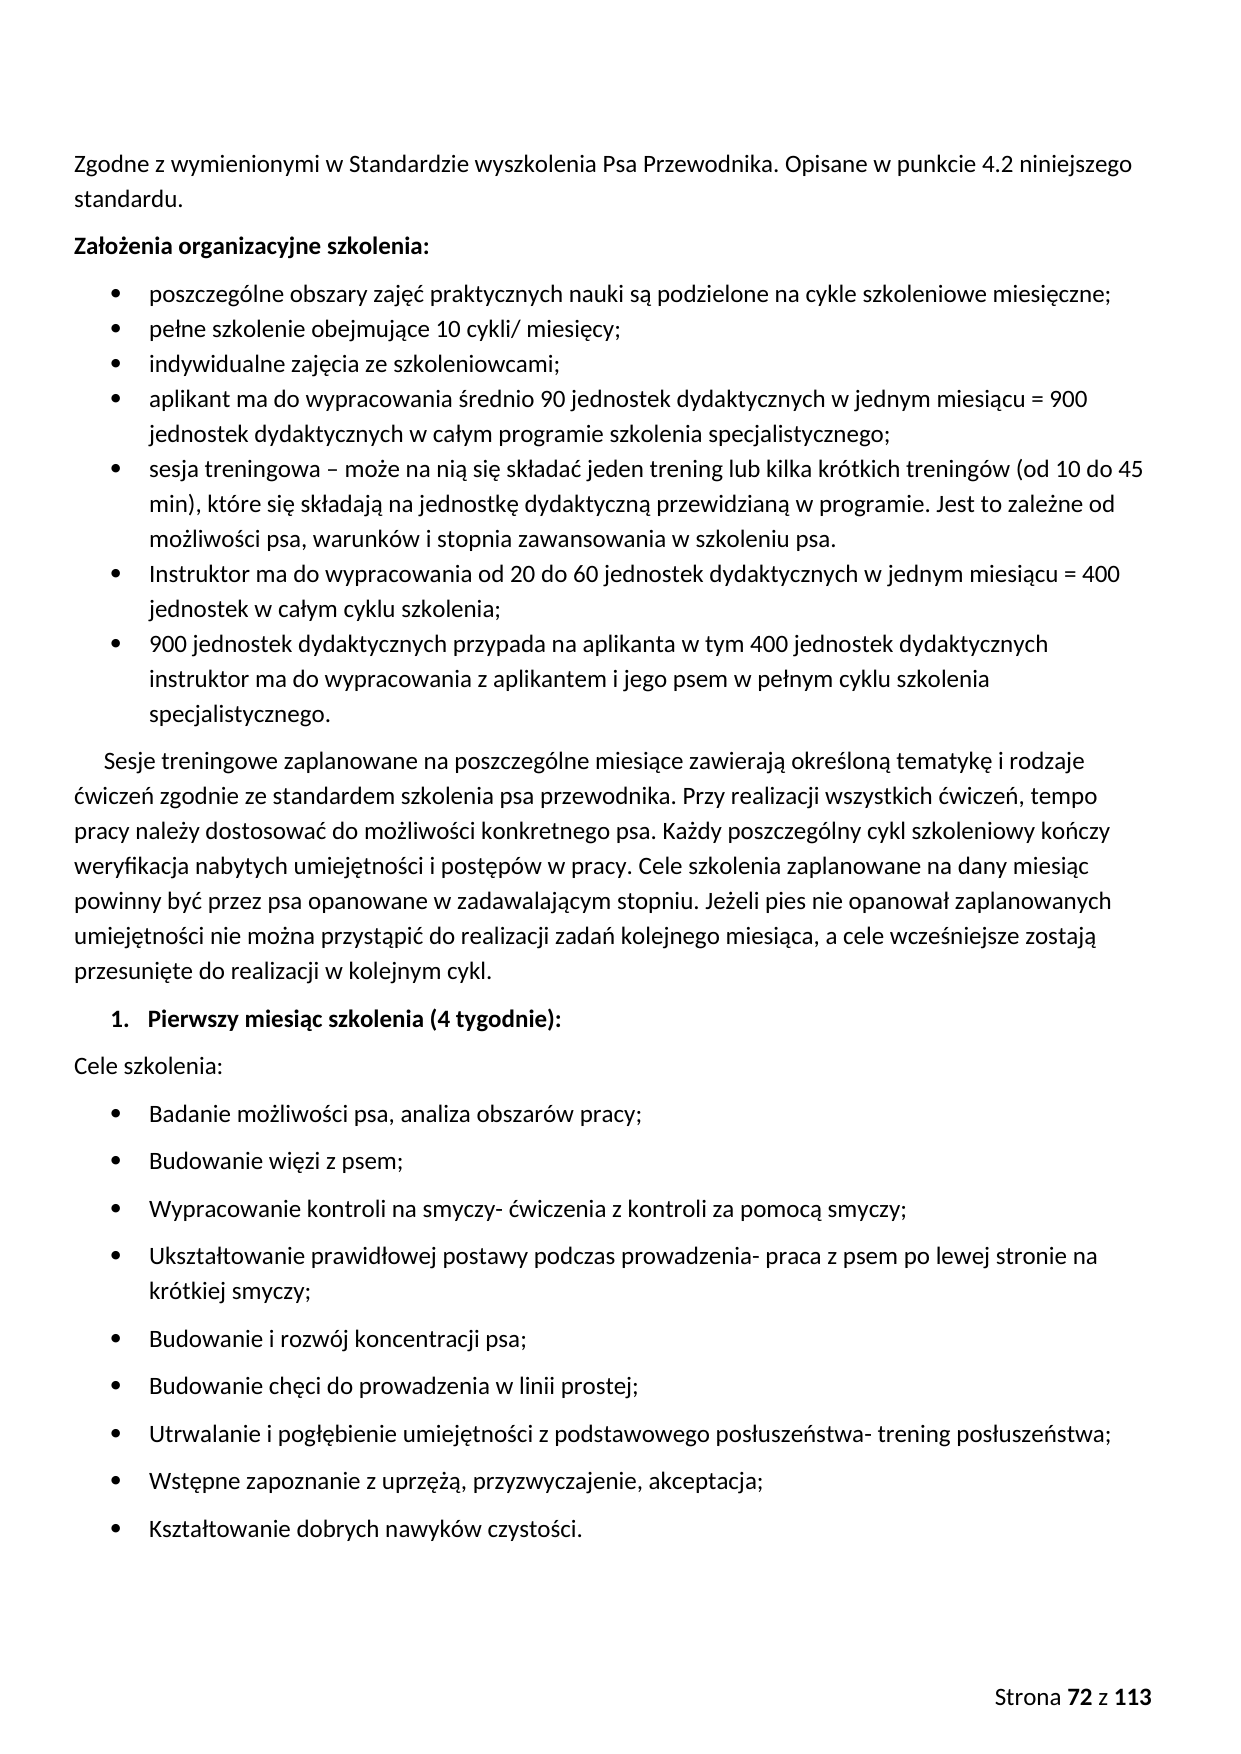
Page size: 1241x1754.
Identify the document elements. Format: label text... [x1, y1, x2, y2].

list Badanie możliwości psa, analiza obszarów pracy; [111, 1098, 1152, 1128]
list Wypracowanie kontroli na smyczy- ćwiczenia z kontroli za pomocą smyczy; [111, 1193, 1152, 1223]
list Budowanie i rozwój koncentracji psa; [111, 1323, 1152, 1353]
list pełne szkolenie obejmujące 10 cykli/ miesięcy; [111, 313, 1152, 343]
text Zgodne z wymienionymi w Standardzie wyszkolenia Psa Przewodnika. Opisane w punkcie 4.2 niniejszego standardu. [74, 148, 1152, 213]
text Sesje treningowe zaplanowane na poszczególne miesiące zawierają określoną tematykę i rodzaje ćwiczeń zgodnie ze standardem szkolenia psa przewodnika. Przy realizacji wszystkich ćwiczeń, tempo pracy należy dostosować do możliwości konkretnego psa. Każdy poszczególny cykl szkoleniowy kończy weryfikacja nabytych umiejętności i postępów w pracy. Cele szkolenia zaplanowane na dany miesiąc powinny być przez psa opanowane w zadawalającym stopniu. Jeżeli pies nie opanował zaplanowanych umiejętności nie można przystąpić do realizacji zadań kolejnego miesiąca, a cele wcześniejsze zostają przesunięte do realizacji w kolejnym cykl. [74, 745, 1152, 986]
list Instruktor ma do wypracowania od 20 do 60 jednostek dydaktycznych w jednym miesiącu = 400 jednostek w całym cyklu szkolenia; [111, 558, 1152, 623]
list Budowanie więzi z psem; [111, 1145, 1152, 1176]
list Kształtowanie dobrych nawyków czystości. [111, 1513, 1152, 1543]
list Ukształtowanie prawidłowej postawy podczas prowadzenia- praca z psem po lewej stronie na krótkiej smyczy; [111, 1240, 1152, 1306]
list Pierwszy miesiąc szkolenia (4 tygodnie): [110, 1003, 1152, 1033]
list aplikant ma do wypracowania średnio 90 jednostek dydaktycznych w jednym miesiącu = 900 jednostek dydaktycznych w całym programie szkolenia specjalistycznego; [111, 383, 1152, 448]
list Wstępne zapoznanie z uprzężą, przyzwyczajenie, akceptacja; [111, 1465, 1152, 1496]
list Budowanie chęci do prowadzenia w linii prostej; [111, 1370, 1152, 1401]
list indywidualne zajęcia ze szkoleniowcami; [111, 348, 1152, 378]
list poszczególne obszary zajęć praktycznych nauki są podzielone na cykle szkoleniowe miesięczne; [111, 278, 1152, 308]
list sesja treningowa – może na nią się składać jeden trening lub kilka krótkich treningów (od 10 do 45 min), które się składają na jednostkę dydaktyczną przewidzianą w programie. Jest to zależne od możliwości psa, warunków i stopnia zawansowania w szkoleniu psa. [111, 453, 1152, 553]
text Założenia organizacyjne szkolenia: [74, 230, 1152, 261]
list 900 jednostek dydaktycznych przypada na aplikanta w tym 400 jednostek dydaktycznych instruktor ma do wypracowania z aplikantem i jego psem w pełnym cyklu szkolenia specjalistycznego. [111, 628, 1152, 728]
list Utrwalanie i pogłębienie umiejętności z podstawowego posłuszeństwa- trening posłuszeństwa; [111, 1418, 1152, 1448]
text Cele szkolenia: [74, 1050, 1152, 1081]
